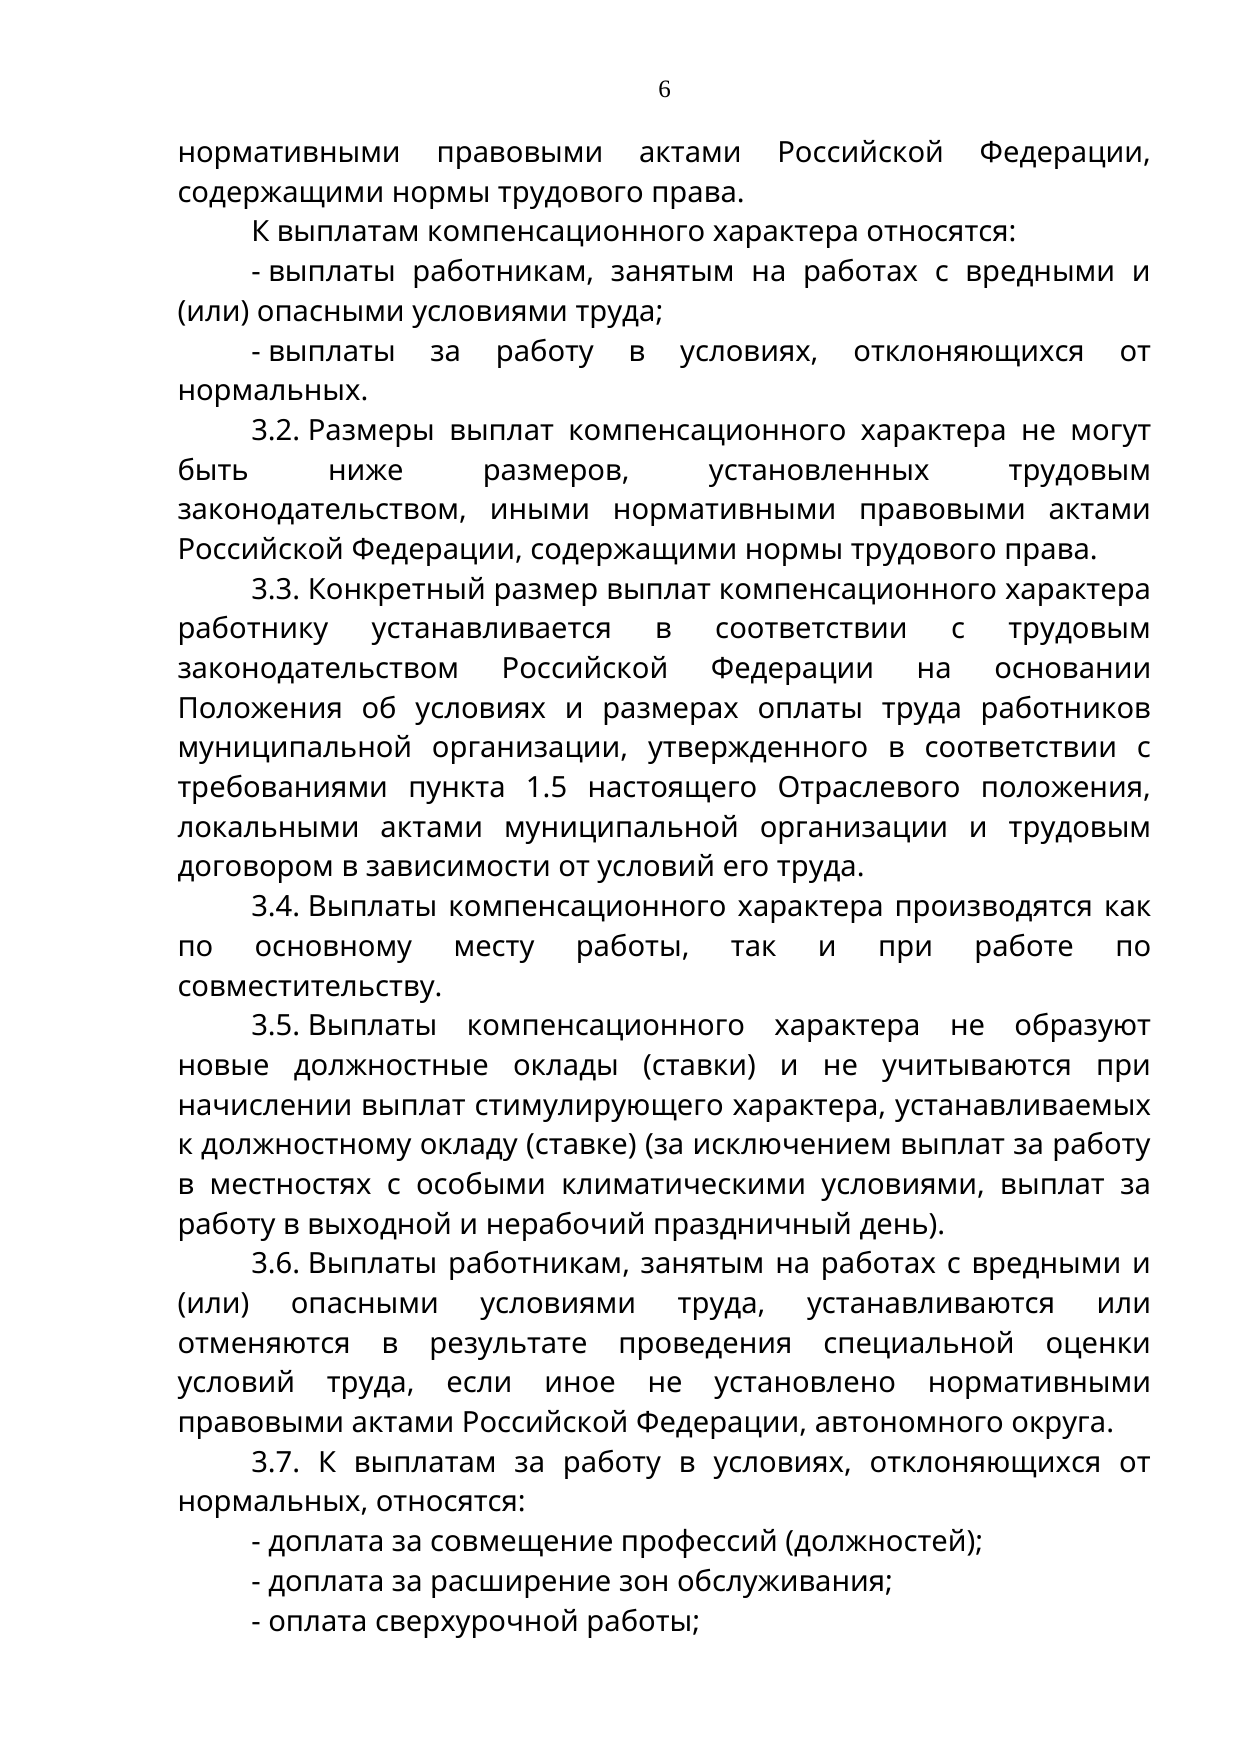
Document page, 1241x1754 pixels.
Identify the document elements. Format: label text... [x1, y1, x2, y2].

text - доплата за расширение зон обслуживания; [177, 1560, 1152, 1600]
text 3.4. Выплаты компенсационного характера производятся как по основному месту работы, так и при работе по совместительству. [177, 885, 1152, 1004]
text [177, 131, 1152, 211]
text 3.3. Конкретный размер выплат компенсационного характера работнику устанавливается в соответствии с трудовым законодательством Российской Федерации на основании Положения об условиях и размерах оплаты труда работников муниципальной организации, утвержденного в соответствии с требованиями пункта 1.5 настоящего Отраслевого положения, локальными актами муниципальной организации и трудовым договором в зависимости от условий его труда. [177, 568, 1152, 885]
text - выплаты за работу в условиях, отклоняющихся от нормальных. [177, 330, 1152, 409]
text - выплаты работникам, занятым на работах с вредными и (или) опасными условиями труда; [177, 250, 1152, 330]
text 3.7. К выплатам за работу в условиях, отклоняющихся от нормальных, относятся: [177, 1441, 1152, 1520]
text 3.2. Размеры выплат компенсационного характера не могут быть ниже размеров, установленных трудовым законодательством, иными нормативными правовыми актами Российской Федерации, содержащими нормы трудового права. [177, 409, 1152, 568]
text - доплата за совмещение профессий (должностей); [177, 1520, 1152, 1560]
text 3.6. Выплаты работникам, занятым на работах с вредными и (или) опасными условиями труда, устанавливаются или отменяются в результате проведения специальной оценки условий труда, если иное не установлено нормативными правовыми актами Российской Федерации, автономного округа. [177, 1243, 1152, 1441]
text К выплатам компенсационного характера относятся: [177, 211, 1152, 250]
text 3.5. Выплаты компенсационного характера не образуют новые должностные оклады (ставки) и не учитываются при начислении выплат стимулирующего характера, устанавливаемых к должностному окладу (ставке) (за исключением выплат за работу в местностях с особыми климатическими условиями, выплат за работу в выходной и нерабочий праздничный день). [177, 1004, 1152, 1243]
text - оплата сверхурочной работы; [177, 1600, 1152, 1639]
